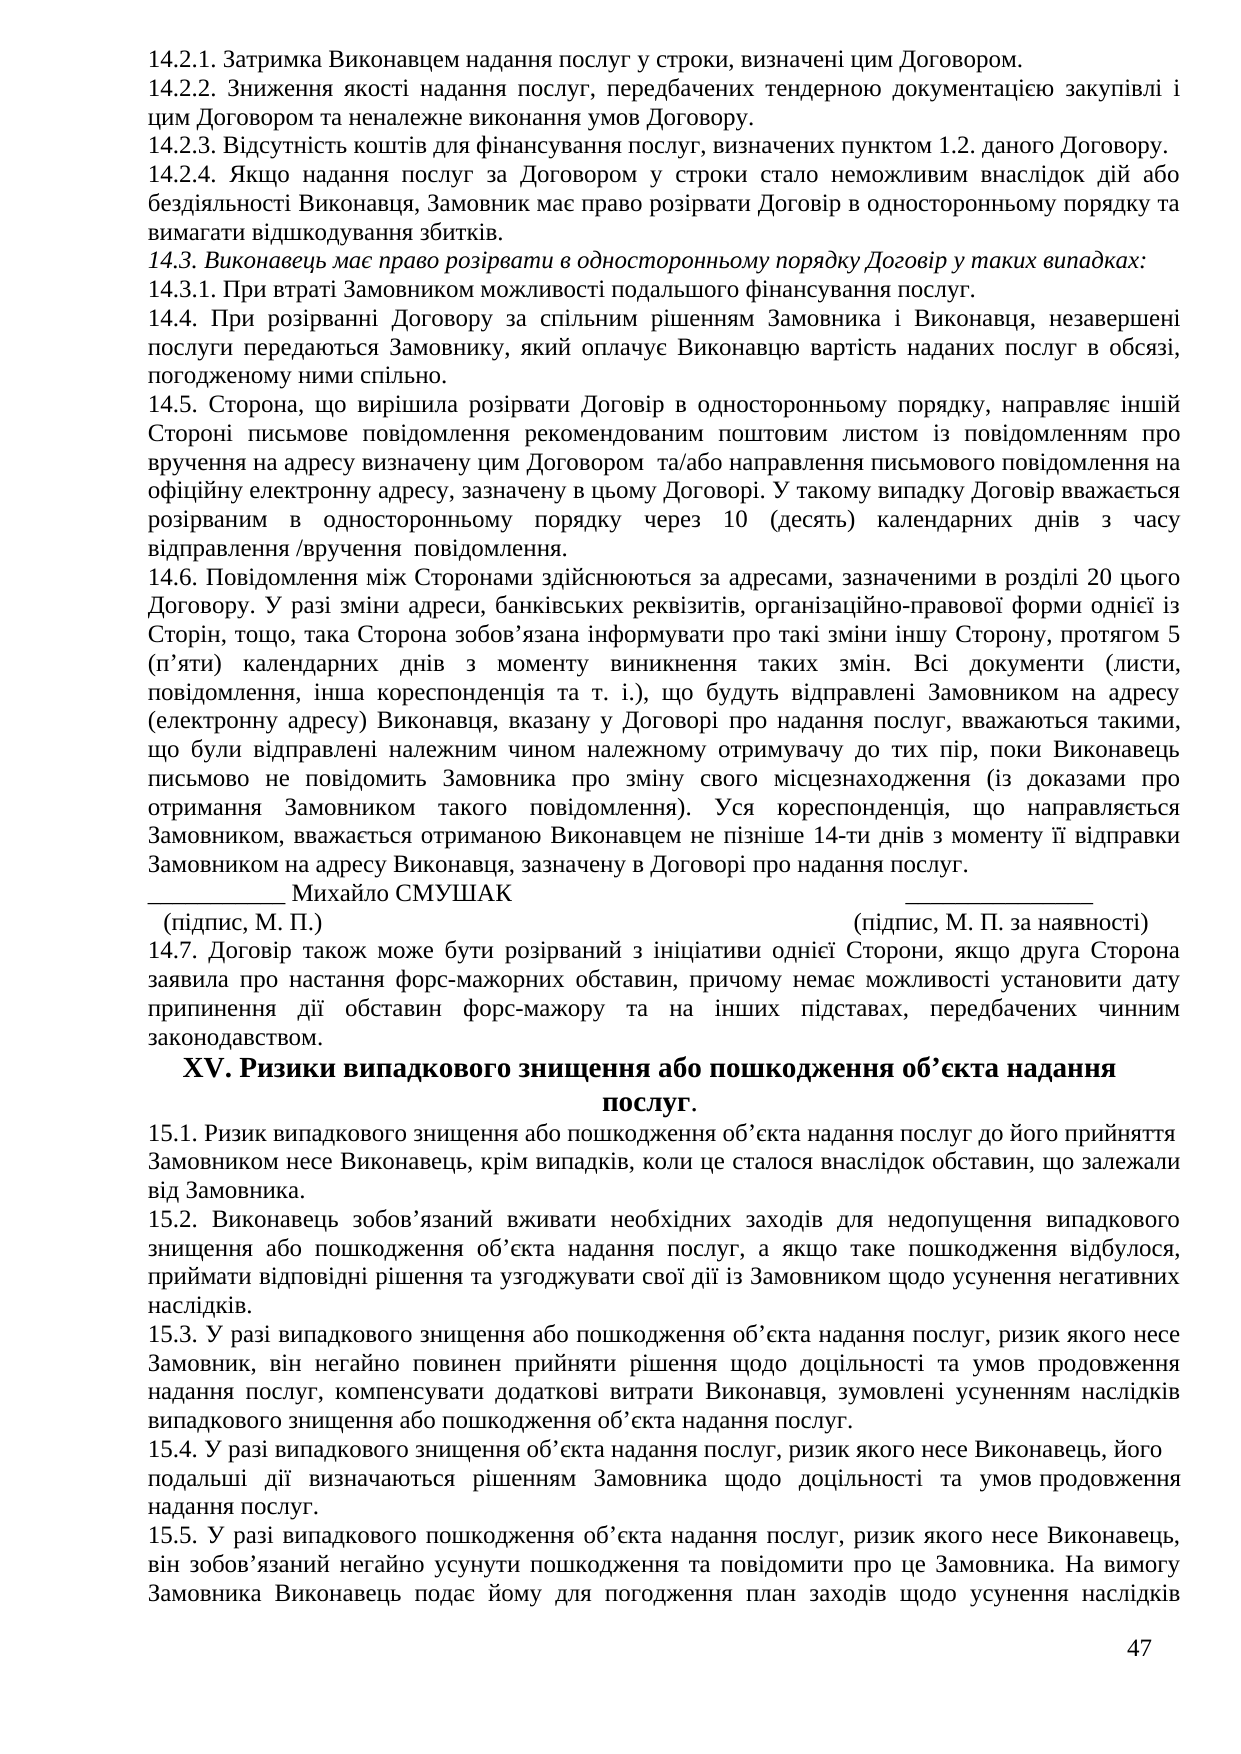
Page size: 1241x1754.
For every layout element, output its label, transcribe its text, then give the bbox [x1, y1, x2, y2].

text 14.3.1. При втраті Замовником можливості подальшого фінансування послуг. [148, 274, 1152, 303]
text 14.6. Повідомлення між Сторонами здійснюються за адресами, зазначеними в розділі 20 цього Договору. У разі зміни адреси, банківських реквізитів, організаційно-правової форми однієї із Сторін, тощо, така Сторона зобов’язана інформувати про такі зміни іншу Сторону, протягом 5 (п’яти) календарних днів з моменту виникнення таких змін. Всі документи (листи, повідомлення, інша кореспонденція та т. і.), що будуть відправлені Замовником на адресу (електронну адресу) Виконавця, вказану у Договорі про надання послуг, вважаються такими, що були відправлені належним чином належному отримувачу до тих пір, поки Виконавець письмово не повідомить Замовника про зміну свого місцезнаходження (із доказами про отримання Замовником такого повідомлення). Уся кореспонденція, що направляється Замовником, вважається отриманою Виконавцем не пізніше 14-ти днів з моменту її відправки Замовником на адресу Виконавця, зазначену в Договорі про надання послуг. [148, 562, 1181, 878]
text 14.2.3. Відсутність коштів для фінансування послуг, визначених пунктом 1.2. даного Договору. [148, 131, 1181, 159]
text 14.5. Сторона, що вирішила розірвати Договір в односторонньому порядку, направляє іншій Стороні письмове повідомлення рекомендованим поштовим листом із повідомленням про вручення на адресу визначену цим Договором та/або направлення письмового повідомлення на офіційну електронну адресу, зазначену в цьому Договорі. У такому випадку Договір вважається розірваним в односторонньому порядку через 10 (десять) календарних днів з часу відправлення /вручення повідомлення. [148, 389, 1181, 562]
text 14.2.4. Якщо надання послуг за Договором у строки стало неможливим внаслідок дій або бездіяльності Виконавця, Замовник має право розірвати Договір в односторонньому порядку та вимагати відшкодування збитків. [148, 159, 1181, 246]
text 15.3. У разі випадкового знищення або пошкодження об’єкта надання послуг, ризик якого несе Замовник, він негайно повинен прийняти рішення щодо доцільності та умов продовження надання послуг, компенсувати додаткові витрати Виконавця, зумовлені усуненням наслідків випадкового знищення або пошкодження об’єкта надання послуг. [148, 1319, 1181, 1434]
text 15.2. Виконавець зобов’язаний вживати необхідних заходів для недопущення випадкового знищення або пошкодження об’єкта надання послуг, а якщо таке пошкодження відбулося, приймати відповідні рішення та узгоджувати свої дії із Замовником щодо усунення негативних наслідків. [148, 1204, 1181, 1319]
text 15.1. Ризик випадкового знищення або пошкодження об’єкта надання послуг до його прийняття [148, 1118, 1181, 1146]
text 14.2.1. Затримка Виконавцем надання послуг у строки, визначені цим Договором. [148, 44, 1152, 73]
text 14.2.2. Зниження якості надання послуг, передбачених тендерною документацією закупівлі і цим Договором та неналежне виконання умов Договору. [148, 73, 1181, 131]
text ХV. Ризики випадкового знищення або пошкодження об’єкта надання послуг. [148, 1051, 1152, 1118]
text Замовником несе Виконавець, крім випадків, коли це сталося внаслідок обставин, що залежали від Замовника. [148, 1146, 1181, 1204]
text 14.7. Договір також може бути розірваний з ініціативи однієї Сторони, якщо друга Сторона заявила про настання форс-мажорних обставин, причому немає можливості установити дату припинення дії обставин форс-мажору та на інших підставах, передбачених чинним законодавством. [148, 936, 1181, 1051]
text ___________ Михайло СМУШАК _______________ [148, 878, 1181, 907]
text 14.4. При розірванні Договору за спільним рішенням Замовника і Виконавця, незавершені послуги передаються Замовнику, який оплачує Виконавцю вартість наданих послуг в обсязі, погодженому ними спільно. [148, 303, 1181, 389]
text 15.4. У разі випадкового знищення об’єкта надання послуг, ризик якого несе Виконавець, його [148, 1434, 1181, 1463]
text 14.3. Виконавець має право розірвати в односторонньому порядку Договір у таких випадках: [148, 246, 1181, 274]
text (підпис, М. П.) (підпис, М. П. за наявності) [148, 907, 1152, 936]
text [148, 1520, 1181, 1606]
text подальші дії визначаються рішенням Замовника щодо доцільності та умов продовження надання послуг. [148, 1463, 1181, 1520]
